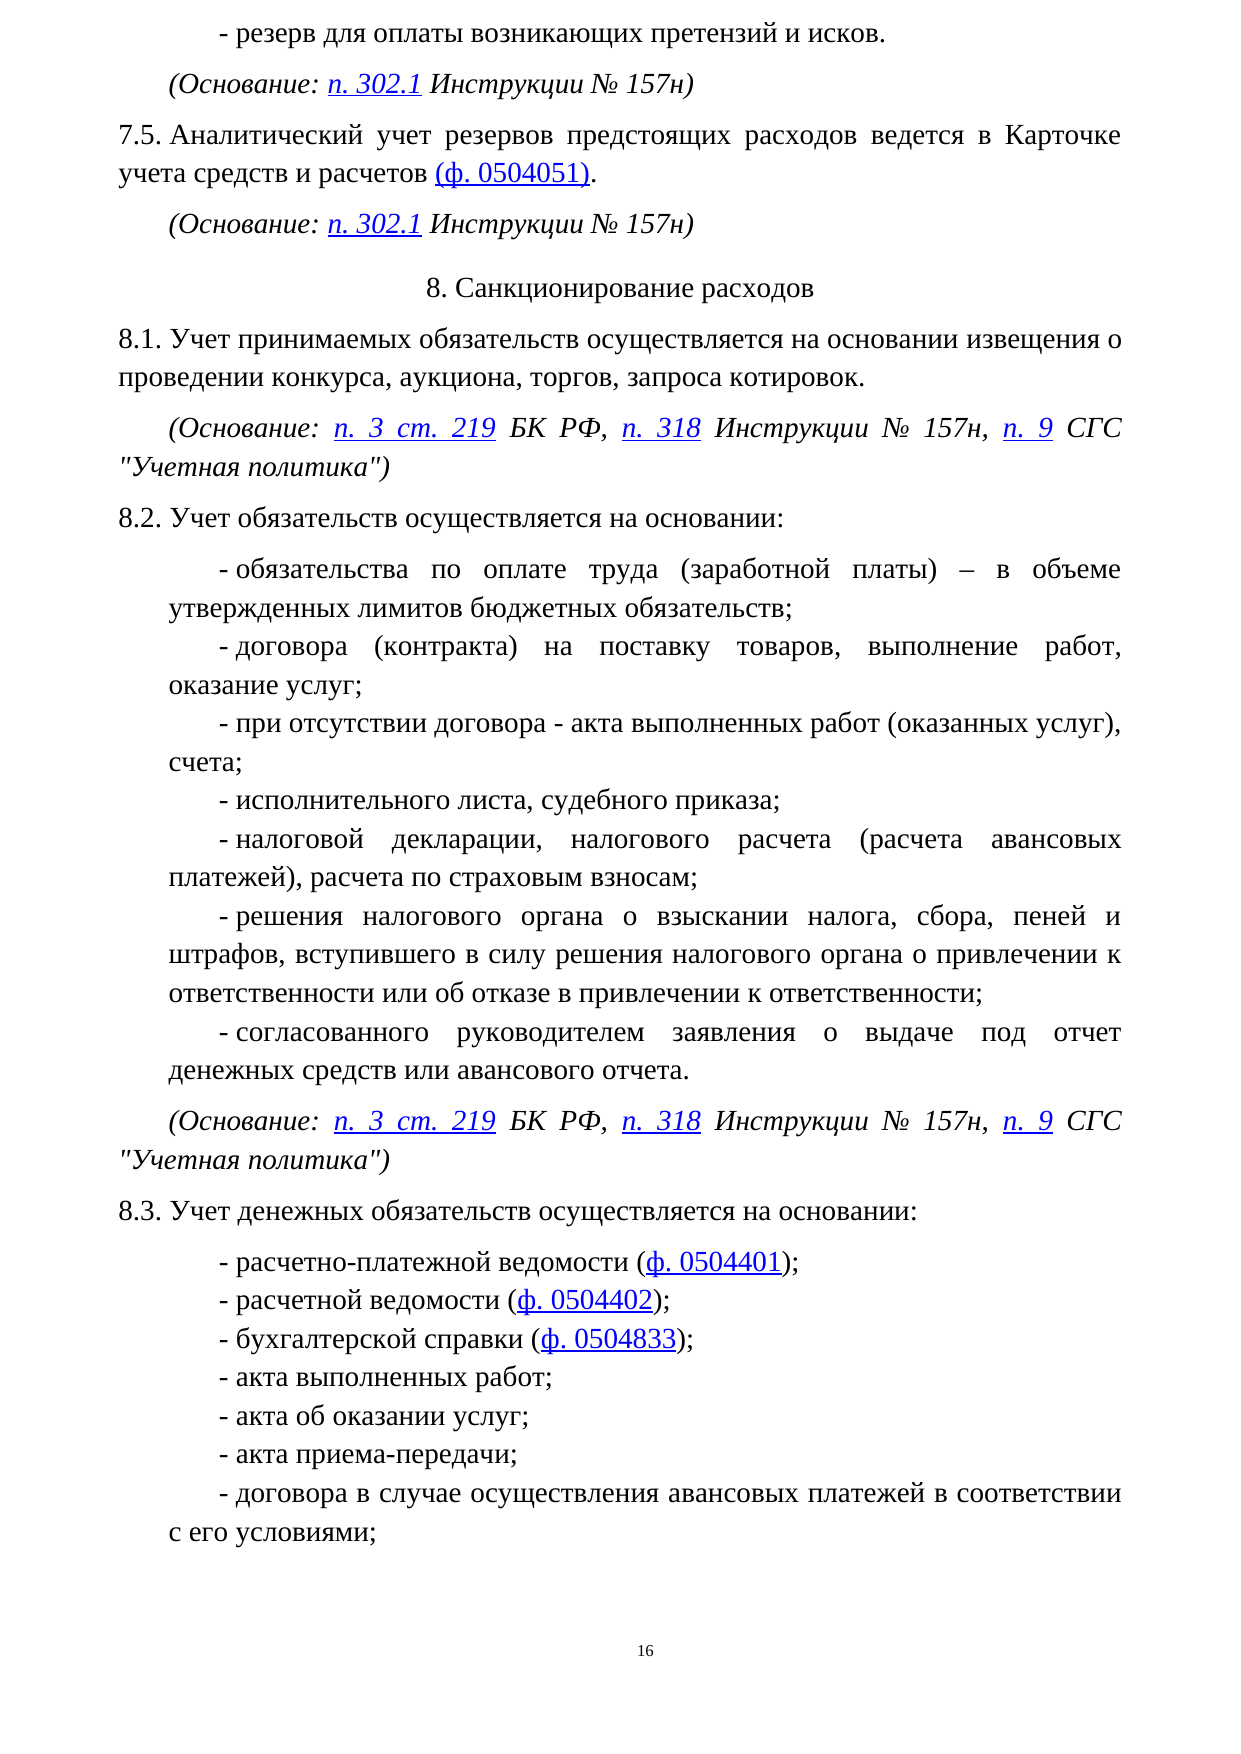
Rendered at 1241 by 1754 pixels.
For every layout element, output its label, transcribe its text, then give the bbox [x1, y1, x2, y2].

text (Основание: п. 302.1 Инструкции № 157н) [118, 206, 1122, 240]
list при отсутствии договора - акта выполненных работ (оказанных услуг), счета; [168, 705, 1122, 777]
list согласованного руководителем заявления о выдаче под отчет денежных средств или авансового отчета. [168, 1014, 1122, 1086]
list расчетно-платежной ведомости (ф. 0504401); [168, 1244, 1122, 1277]
subtitle Санкционирование расходов [118, 270, 1122, 303]
list договора (контракта) на поставку товаров, выполнение работ, оказание услуг; [168, 628, 1122, 700]
list акта об оказании услуг; [168, 1398, 1122, 1432]
subtitle Учет принимаемых обязательств осуществляется на основании извещения о проведении конкурса, аукциона, торгов, запроса котировок. [118, 321, 1122, 393]
list решения налогового органа о взыскании налога, сбора, пеней и штрафов, вступившего в силу решения налогового органа о привлечении к ответственности или об отказе в привлечении к ответственности; [168, 898, 1122, 1009]
list налоговой декларации, налогового расчета (расчета авансовых платежей), расчета по страховым взносам; [168, 821, 1122, 893]
list расчетной ведомости (ф. 0504402); [168, 1282, 1122, 1316]
text (Основание: п. 3 ст. 219 БК РФ, п. 318 Инструкции № 157н, п. 9 СГС "Учетная политика") [118, 1103, 1122, 1175]
subtitle Учет обязательств осуществляется на основании: [118, 500, 1122, 534]
list акта выполненных работ; [168, 1359, 1122, 1393]
subtitle Учет денежных обязательств осуществляется на основании: [118, 1193, 1122, 1226]
text (Основание: п. 3 ст. 219 БК РФ, п. 318 Инструкции № 157н, п. 9 СГС "Учетная политика") [118, 411, 1122, 483]
list обязательства по оплате труда (заработной платы) – в объеме утвержденных лимитов бюджетных обязательств; [168, 551, 1122, 623]
list бухгалтерской справки (ф. 0504833); [168, 1321, 1122, 1354]
subtitle Аналитический учет резервов предстоящих расходов ведется в Карточке учета средств и расчетов (ф. 0504051). [118, 117, 1122, 189]
list договора в случае осуществления авансовых платежей в соответствии с его условиями; [168, 1475, 1122, 1547]
list исполнительного листа, судебного приказа; [168, 782, 1122, 816]
list резерв для оплаты возникающих претензий и исков. [168, 15, 1122, 48]
text (Основание: п. 302.1 Инструкции № 157н) [118, 66, 1122, 99]
list акта приема-передачи; [168, 1437, 1122, 1470]
